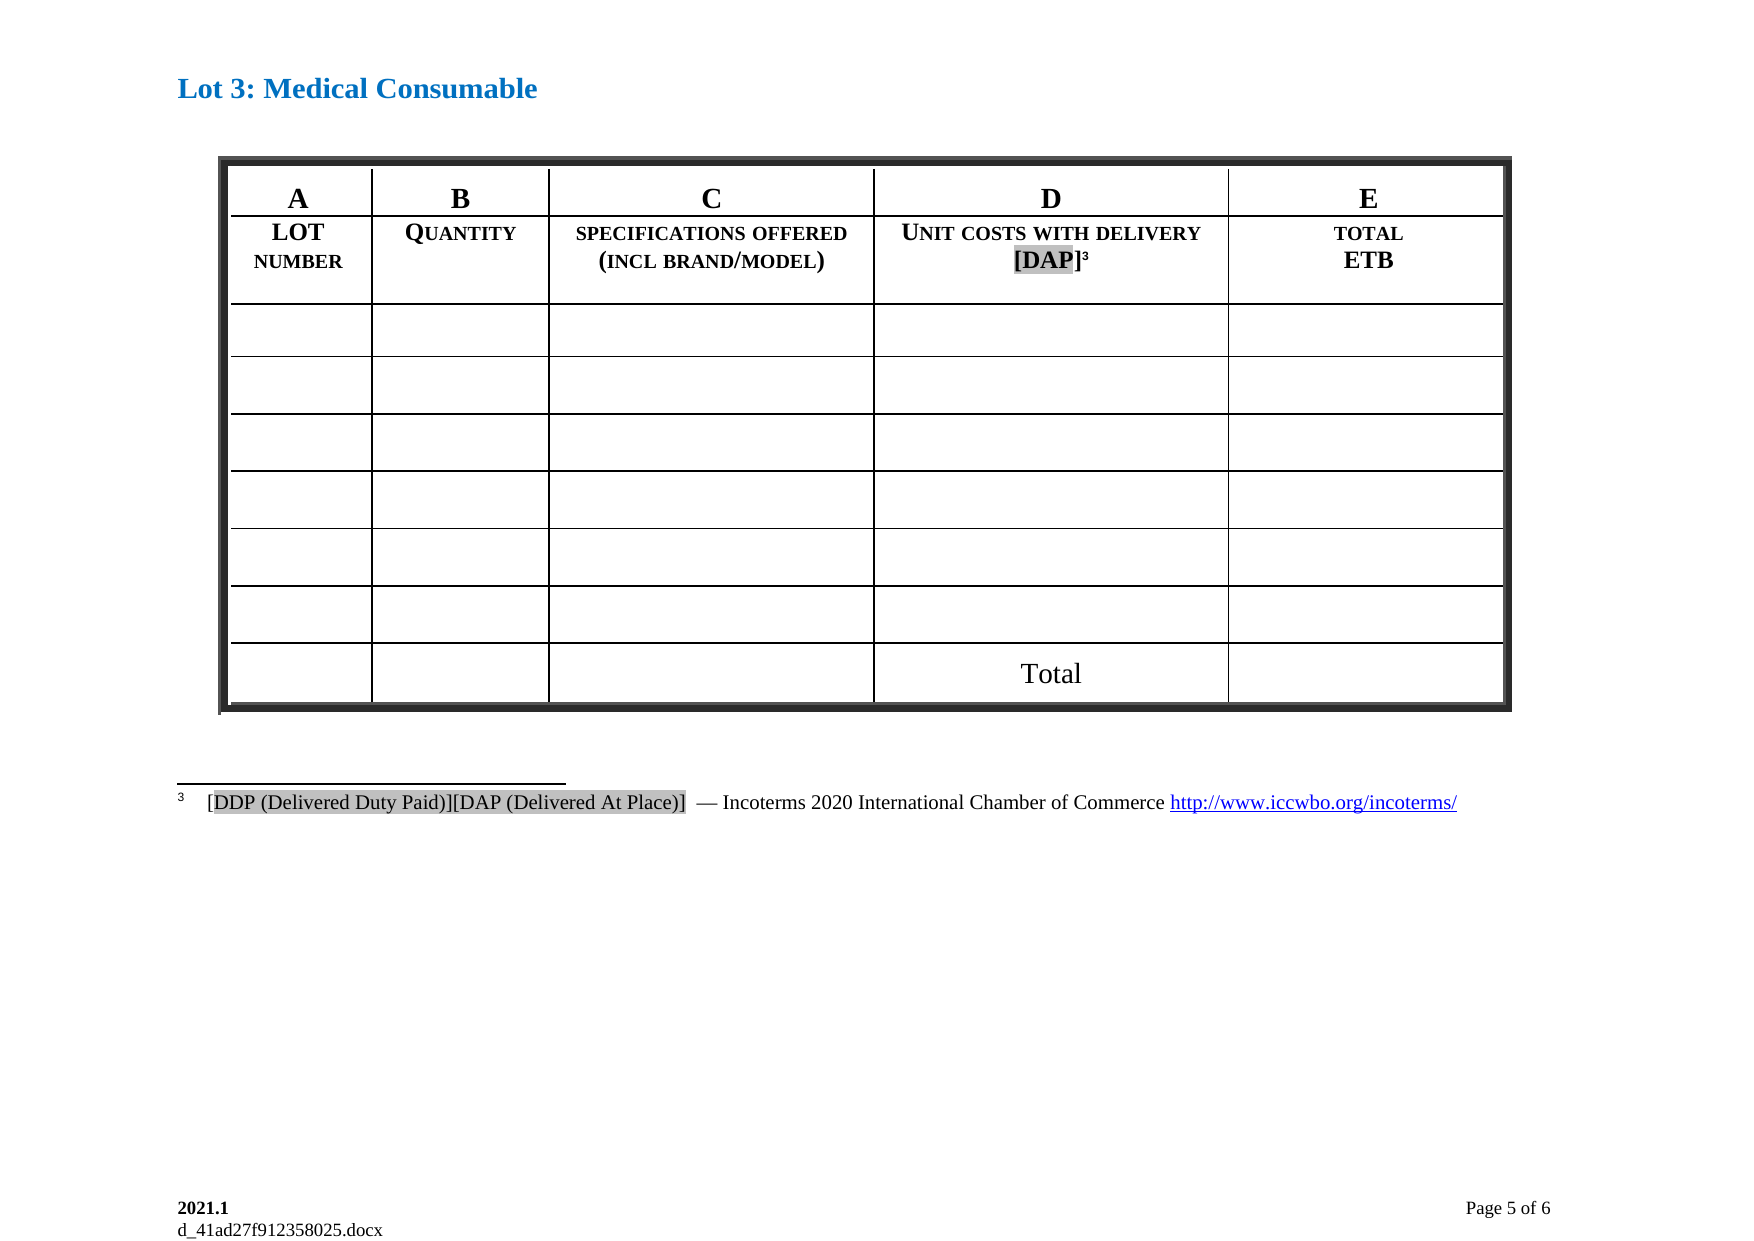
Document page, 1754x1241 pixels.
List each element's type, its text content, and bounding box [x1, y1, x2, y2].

table_cell [231, 587, 371, 642]
table_cell [231, 357, 371, 413]
table_cell [550, 472, 873, 528]
table_cell [875, 415, 1228, 470]
table_cell [373, 305, 548, 356]
table_cell [1229, 587, 1503, 642]
table_header A [231, 169, 371, 215]
table_cell [1229, 472, 1503, 528]
table_header D [875, 169, 1228, 215]
table_cell [373, 529, 548, 585]
table_cell Quantity [373, 217, 548, 303]
table_cell specifications offered (incl brand/model) [550, 217, 873, 303]
table_cell [875, 529, 1228, 585]
table_cell [373, 357, 548, 413]
table_cell [231, 415, 371, 470]
table_header B [373, 169, 548, 215]
table_cell [231, 529, 371, 585]
table_cell LOT number [231, 217, 371, 303]
table_cell [373, 644, 548, 702]
table_cell [550, 305, 873, 356]
table_cell [231, 472, 371, 528]
table_header E [1229, 169, 1503, 215]
table_cell [1229, 415, 1503, 470]
table_cell Total [875, 644, 1228, 702]
table_cell [550, 415, 873, 470]
table_cell [1229, 357, 1503, 413]
table_cell [1229, 644, 1503, 702]
table_cell [875, 587, 1228, 642]
table_cell [550, 357, 873, 413]
table_cell [550, 644, 873, 702]
table_cell [550, 529, 873, 585]
table_header C [550, 169, 873, 215]
table_cell [550, 587, 873, 642]
table_cell [875, 305, 1228, 356]
table_cell [373, 587, 548, 642]
table_cell [373, 415, 548, 470]
table_cell total ETB [1229, 217, 1503, 303]
table_cell [373, 472, 548, 528]
table_cell [231, 305, 371, 356]
table_cell Unit costs with delivery [DAP] [875, 217, 1228, 303]
text Lot 3: Medical Consumable [177, 72, 1727, 105]
table_cell [1229, 529, 1503, 585]
table_cell [875, 472, 1228, 528]
table_cell [231, 644, 371, 702]
table_cell [1229, 305, 1503, 356]
table_cell [875, 357, 1228, 413]
